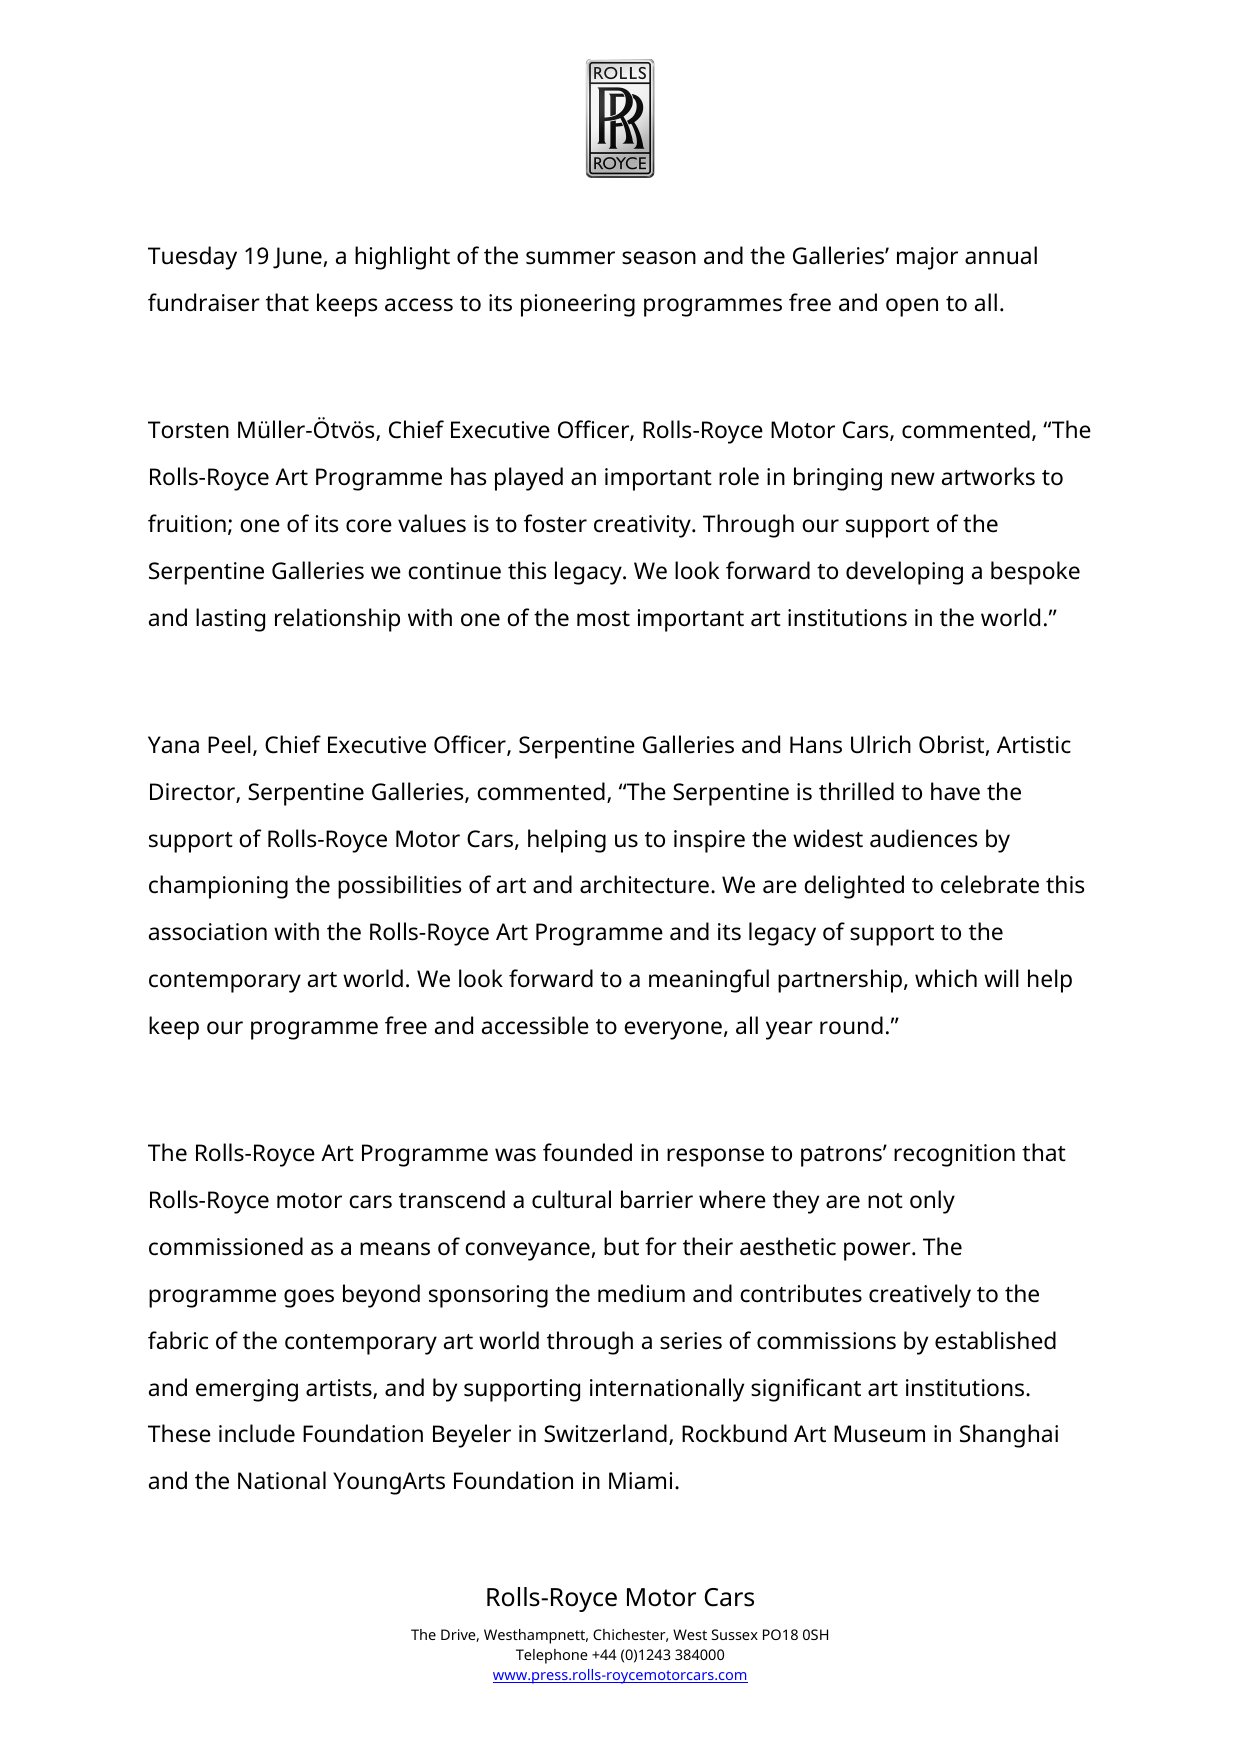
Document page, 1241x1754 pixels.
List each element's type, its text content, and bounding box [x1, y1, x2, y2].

text Torsten Müller-Ötvös, Chief Executive Officer, Rolls-Royce Motor Cars, commented, “The Rolls-Royce Art Programme has played an important role in bringing new artworks to fruition; one of its core values is to foster creativity. Through our support of the Serpentine Galleries we continue this legacy. We look forward to developing a bespoke and lasting relationship with one of the most important art institutions in the world.” [148, 414, 1092, 633]
text The Rolls-Royce Art Programme was founded in response to patrons’ recognition that Rolls-Royce motor cars transcend a cultural barrier where they are not only commissioned as a means of conveyance, but for their aesthetic power. The programme goes beyond sponsoring the medium and contributes creatively to the fabric of the contemporary art world through a series of commissions by established and emerging artists, and by supporting internationally significant art institutions. These include Foundation Beyeler in Switzerland, Rockbund Art Museum in Shanghai and the National YoungArts Foundation in Miami. [148, 1137, 1092, 1497]
text Yana Peel, Chief Executive Officer, Serpentine Galleries and Hans Ulrich Obrist, Artistic Director, Serpentine Galleries, commented, “The Serpentine is thrilled to have the support of Rolls-Royce Motor Cars, helping us to inspire the widest audiences by championing the possibilities of art and architecture. We are delighted to celebrate this association with the Rolls-Royce Art Programme and its legacy of support to the contemporary art world. We look forward to a meaningful partnership, which will help keep our programme free and accessible to everyone, all year round.” [148, 729, 1092, 1041]
picture [585, 59, 655, 178]
